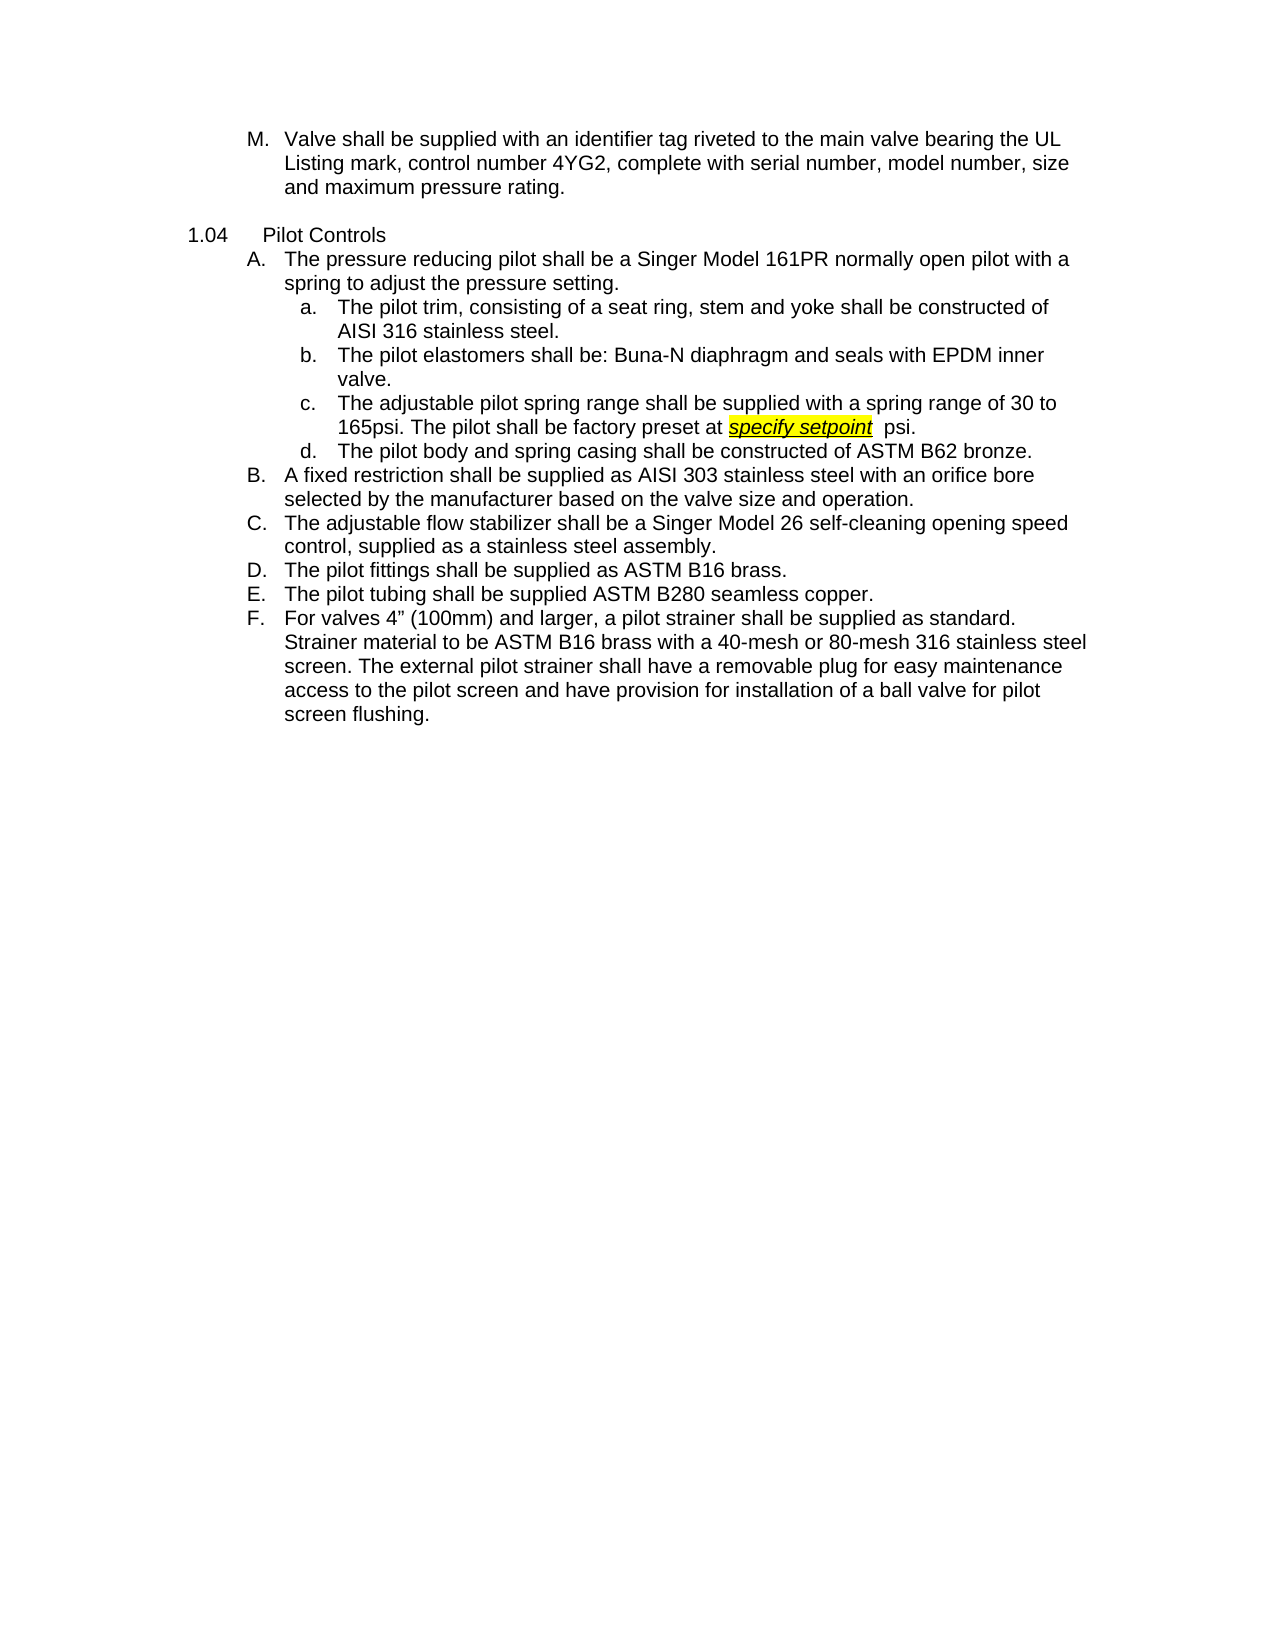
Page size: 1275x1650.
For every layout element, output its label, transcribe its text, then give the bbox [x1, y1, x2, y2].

list The pilot tubing shall be supplied ASTM B280 seamless copper. [247, 582, 1087, 606]
list The adjustable flow stabilizer shall be a Singer Model 26 self-cleaning opening speed control, supplied as a stainless steel assembly. [247, 510, 1087, 558]
list For valves 4” (100mm) and larger, a pilot strainer shall be supplied as standard. Strainer material to be ASTM B16 brass with a 40-mesh or 80-mesh 316 stainless steel screen. The external pilot strainer shall have a removable plug for easy maintenance access to the pilot screen and have provision for installation of a ball valve for pilot screen flushing. [247, 606, 1087, 726]
list The pressure reducing pilot shall be a Singer Model 161PR normally open pilot with a spring to adjust the pressure setting. [247, 247, 1087, 295]
list Valve shall be supplied with an identifier tag riveted to the main valve bearing the UL Listing mark, control number 4YG2, complete with serial number, model number, size and maximum pressure rating. [247, 127, 1087, 199]
list The pilot elastomers shall be: Buna-N diaphragm and seals with EPDM inner valve. [300, 343, 1087, 391]
list The adjustable pilot spring range shall be supplied with a spring range of 30 to 165psi. The pilot shall be factory preset at specify setpoint psi. [300, 391, 1087, 438]
list Pilot Controls [187, 223, 1087, 247]
list The pilot trim, consisting of a seat ring, stem and yoke shall be constructed of AISI 316 stainless steel. [300, 295, 1087, 343]
list The pilot body and spring casing shall be constructed of ASTM B62 bronze. [300, 438, 1087, 462]
list The pilot fittings shall be supplied as ASTM B16 brass. [247, 558, 1087, 582]
list A fixed restriction shall be supplied as AISI 303 stainless steel with an orifice bore selected by the manufacturer based on the valve size and operation. [247, 462, 1087, 510]
